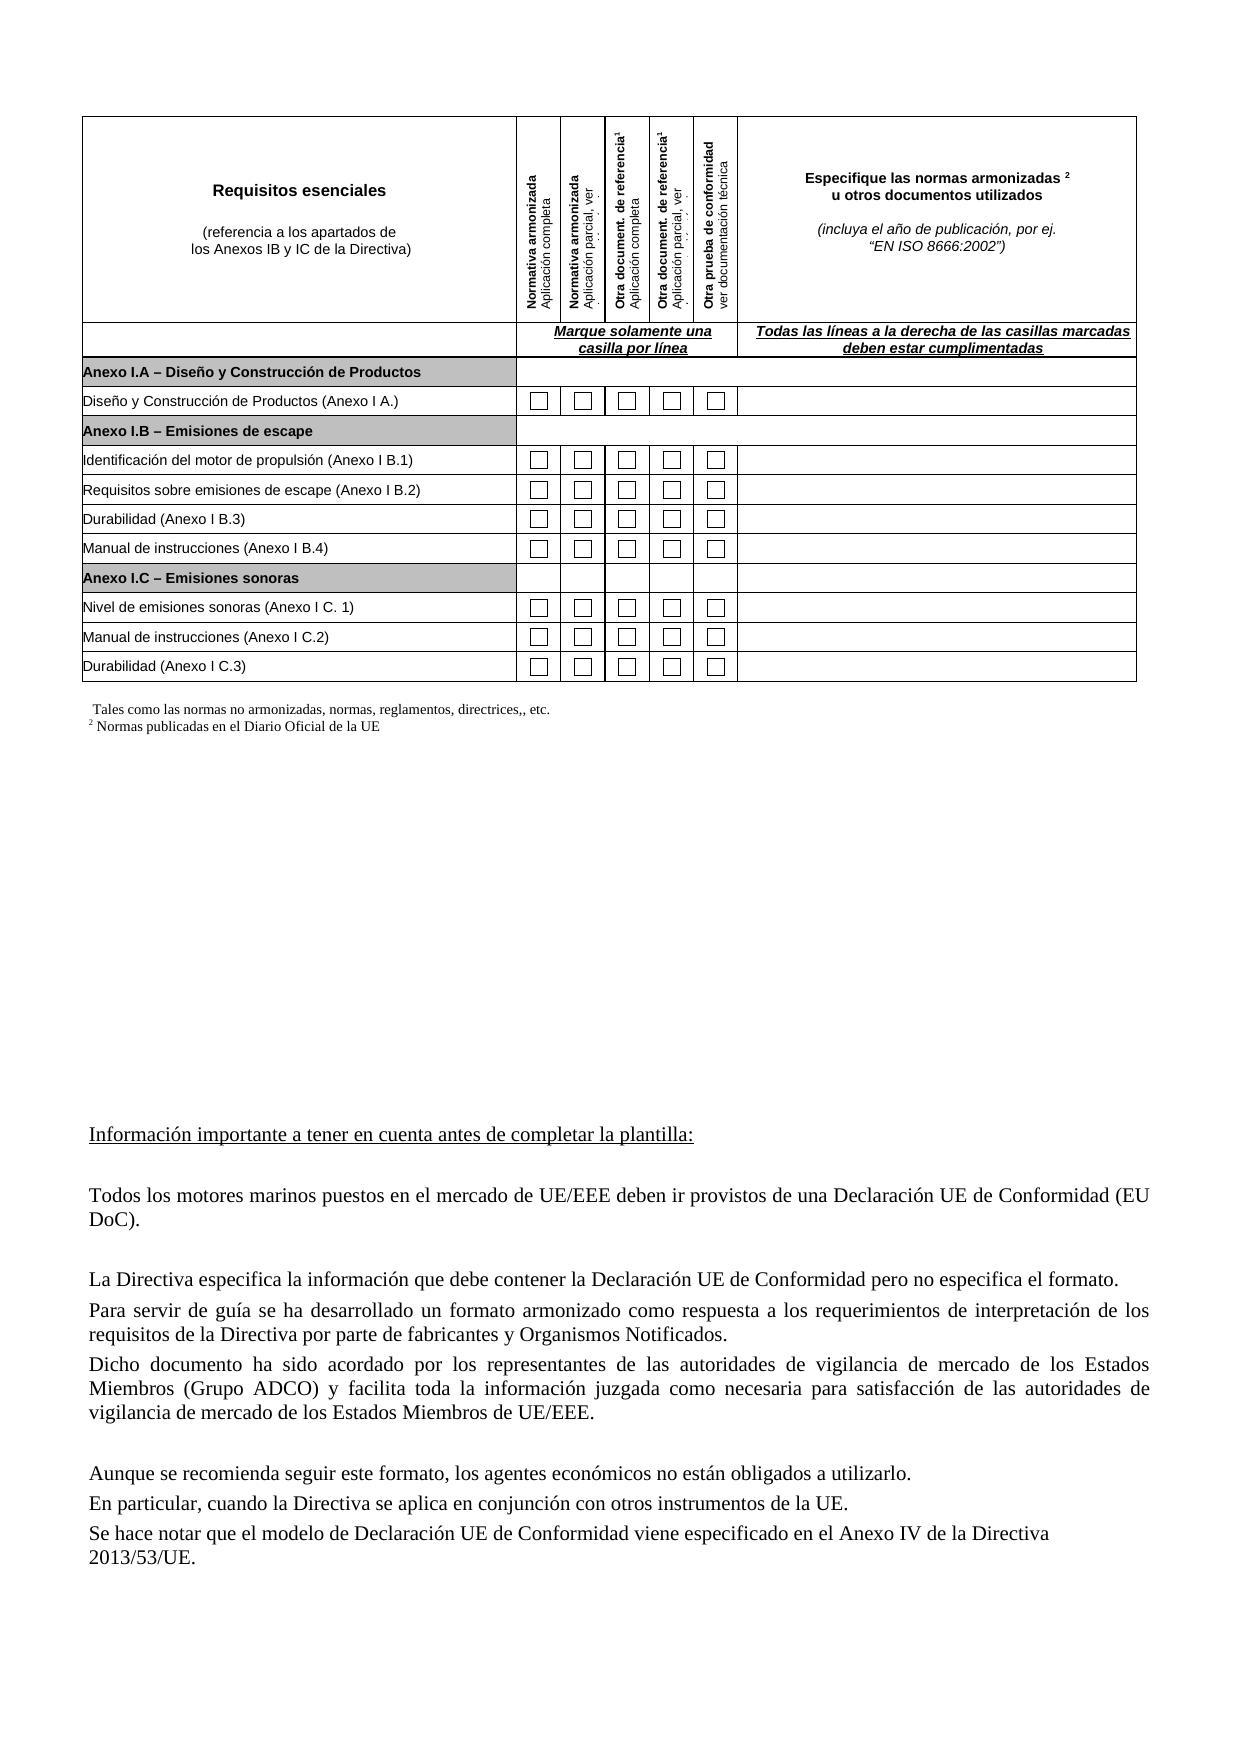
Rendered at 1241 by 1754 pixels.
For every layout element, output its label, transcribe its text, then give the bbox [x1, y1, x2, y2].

table_cell [694, 652, 737, 681]
table_cell [650, 564, 693, 592]
table_cell [606, 593, 649, 622]
table_cell [738, 446, 1136, 474]
text Información importante a tener en cuenta antes de completar la plantilla: [89, 1122, 1152, 1146]
table_header Requisitos esenciales (referencia a los apartados de los Anexos IB y IC de la Directiva) [83, 117, 516, 322]
table_cell [738, 534, 1136, 563]
table_cell [561, 652, 604, 681]
text La Directiva especifica la información que debe contener la Declaración UE de Conformidad pero no especifica el formato. [89, 1267, 1152, 1291]
text Se hace notar que el modelo de Declaración UE de Conformidad viene especificado en el Anexo IV de la Directiva 2013/53/UE. [89, 1521, 1152, 1569]
table_cell Anexo I.B – Emisiones de escape [83, 416, 516, 445]
table_cell [561, 623, 604, 651]
table_header Especifique las normas armonizadas 2 u otros documentos utilizados (incluya el año de publicación, por ej. “EN ISO 8666:2002”) [738, 117, 1136, 322]
table_cell [561, 475, 604, 504]
table_header Normativa armonizada Aplicación parcial, ver documentación técnica [561, 117, 604, 322]
table_cell [517, 593, 560, 622]
table_cell [694, 564, 737, 592]
table_cell Anexo I.C – Emisiones sonoras [83, 564, 516, 592]
table_cell [738, 387, 1136, 415]
table_cell [517, 387, 560, 415]
text En particular, cuando la Directiva se aplica en conjunción con otros instrumentos de la UE. [89, 1491, 1152, 1515]
table_cell Manual de instrucciones (Anexo I C.2) [83, 623, 516, 651]
table_cell [517, 564, 560, 592]
table_cell Identificación del motor de propulsión (Anexo I B.1) [83, 446, 516, 474]
table_cell [606, 534, 649, 563]
table_cell [650, 593, 693, 622]
table_cell [606, 475, 649, 504]
table_cell Requisitos sobre emisiones de escape (Anexo I B.2) [83, 475, 516, 504]
table_cell [693, 416, 738, 445]
table_cell Durabilidad (Anexo I B.3) [83, 505, 516, 533]
table_cell [517, 416, 561, 445]
table_cell Marque solamente una casilla por línea [517, 323, 737, 356]
table_cell [738, 505, 1136, 533]
table_cell Nivel de emisiones sonoras (Anexo I C. 1) [83, 593, 516, 622]
text Dicho documento ha sido acordado por los representantes de las autoridades de vigilancia de mercado de los Estados Miembros (Grupo ADCO) y facilita toda la información juzgada como necesaria para satisfacción de las autoridades de vigilancia de mercado de los Estados Miembros de UE/EEE. [89, 1352, 1152, 1424]
table_cell [561, 505, 604, 533]
table_cell Durabilidad (Anexo I C.3) [83, 652, 516, 681]
table_cell [649, 416, 693, 445]
table_cell [694, 623, 737, 651]
table_cell [738, 593, 1136, 622]
table_cell [561, 387, 604, 415]
table_cell [517, 475, 560, 504]
table_cell [561, 564, 604, 592]
text Para servir de guía se ha desarrollado un formato armonizado como respuesta a los requerimientos de interpretación de los requisitos de la Directiva por parte de fabricantes y Organismos Notificados. [89, 1297, 1152, 1346]
table_cell Manual de instrucciones (Anexo I B.4) [83, 534, 516, 563]
table_cell [650, 652, 693, 681]
table_cell [694, 387, 737, 415]
table_cell [738, 652, 1136, 681]
table_header Otra document. de referencia1 Aplicación completa [606, 117, 649, 322]
table_cell [517, 534, 560, 563]
table_cell [738, 416, 1136, 445]
table_cell [606, 505, 649, 533]
table_cell Todas las líneas a la derecha de las casillas marcadas deben estar cumplimentadas [738, 323, 1136, 356]
text 2 Normas publicadas en el Diario Oficial de la UE [89, 718, 1152, 734]
table_cell [738, 623, 1136, 651]
table_cell [606, 652, 649, 681]
text Aunque se recomienda seguir este formato, los agentes económicos no están obligados a utilizarlo. [89, 1461, 1152, 1485]
table_header Otra document. de referencia1 Aplicación parcial, ver documentación técnica [650, 117, 693, 322]
text Tales como las normas no armonizadas, normas, reglamentos, directrices,, etc. [89, 701, 1152, 718]
table_cell [517, 623, 560, 651]
table_cell [650, 387, 693, 415]
table_cell [561, 446, 604, 474]
table_cell [650, 446, 693, 474]
table_cell [738, 564, 1136, 592]
table_cell [517, 446, 560, 474]
table_header Normativa armonizada Aplicación completa [517, 117, 560, 322]
table_cell [561, 416, 605, 445]
table_cell [694, 593, 737, 622]
text Todos los motores marinos puestos en el mercado de UE/EEE deben ir provistos de una Declaración UE de Conformidad (EU DoC). [89, 1182, 1152, 1231]
table_cell [517, 358, 1136, 386]
table_cell [83, 323, 516, 356]
table_cell [694, 505, 737, 533]
table_cell [517, 505, 560, 533]
table_cell [694, 534, 737, 563]
table_cell [606, 623, 649, 651]
table_cell [605, 416, 649, 445]
table_cell [650, 475, 693, 504]
table_cell [650, 505, 693, 533]
table_cell [561, 593, 604, 622]
table_cell [606, 387, 649, 415]
table_cell [650, 623, 693, 651]
table_cell [606, 446, 649, 474]
table_cell [561, 534, 604, 563]
table_cell Diseño y Construcción de Productos (Anexo I A.) [83, 387, 516, 415]
table_header Otra prueba de conformidad ver documentación técnica [694, 117, 737, 322]
table_cell [694, 446, 737, 474]
table_cell [517, 652, 560, 681]
table_cell Anexo I.A – Diseño y Construcción de Productos [83, 358, 516, 386]
table_cell [650, 534, 693, 563]
table_cell [606, 564, 649, 592]
table_cell [694, 475, 737, 504]
table_cell [738, 475, 1136, 504]
